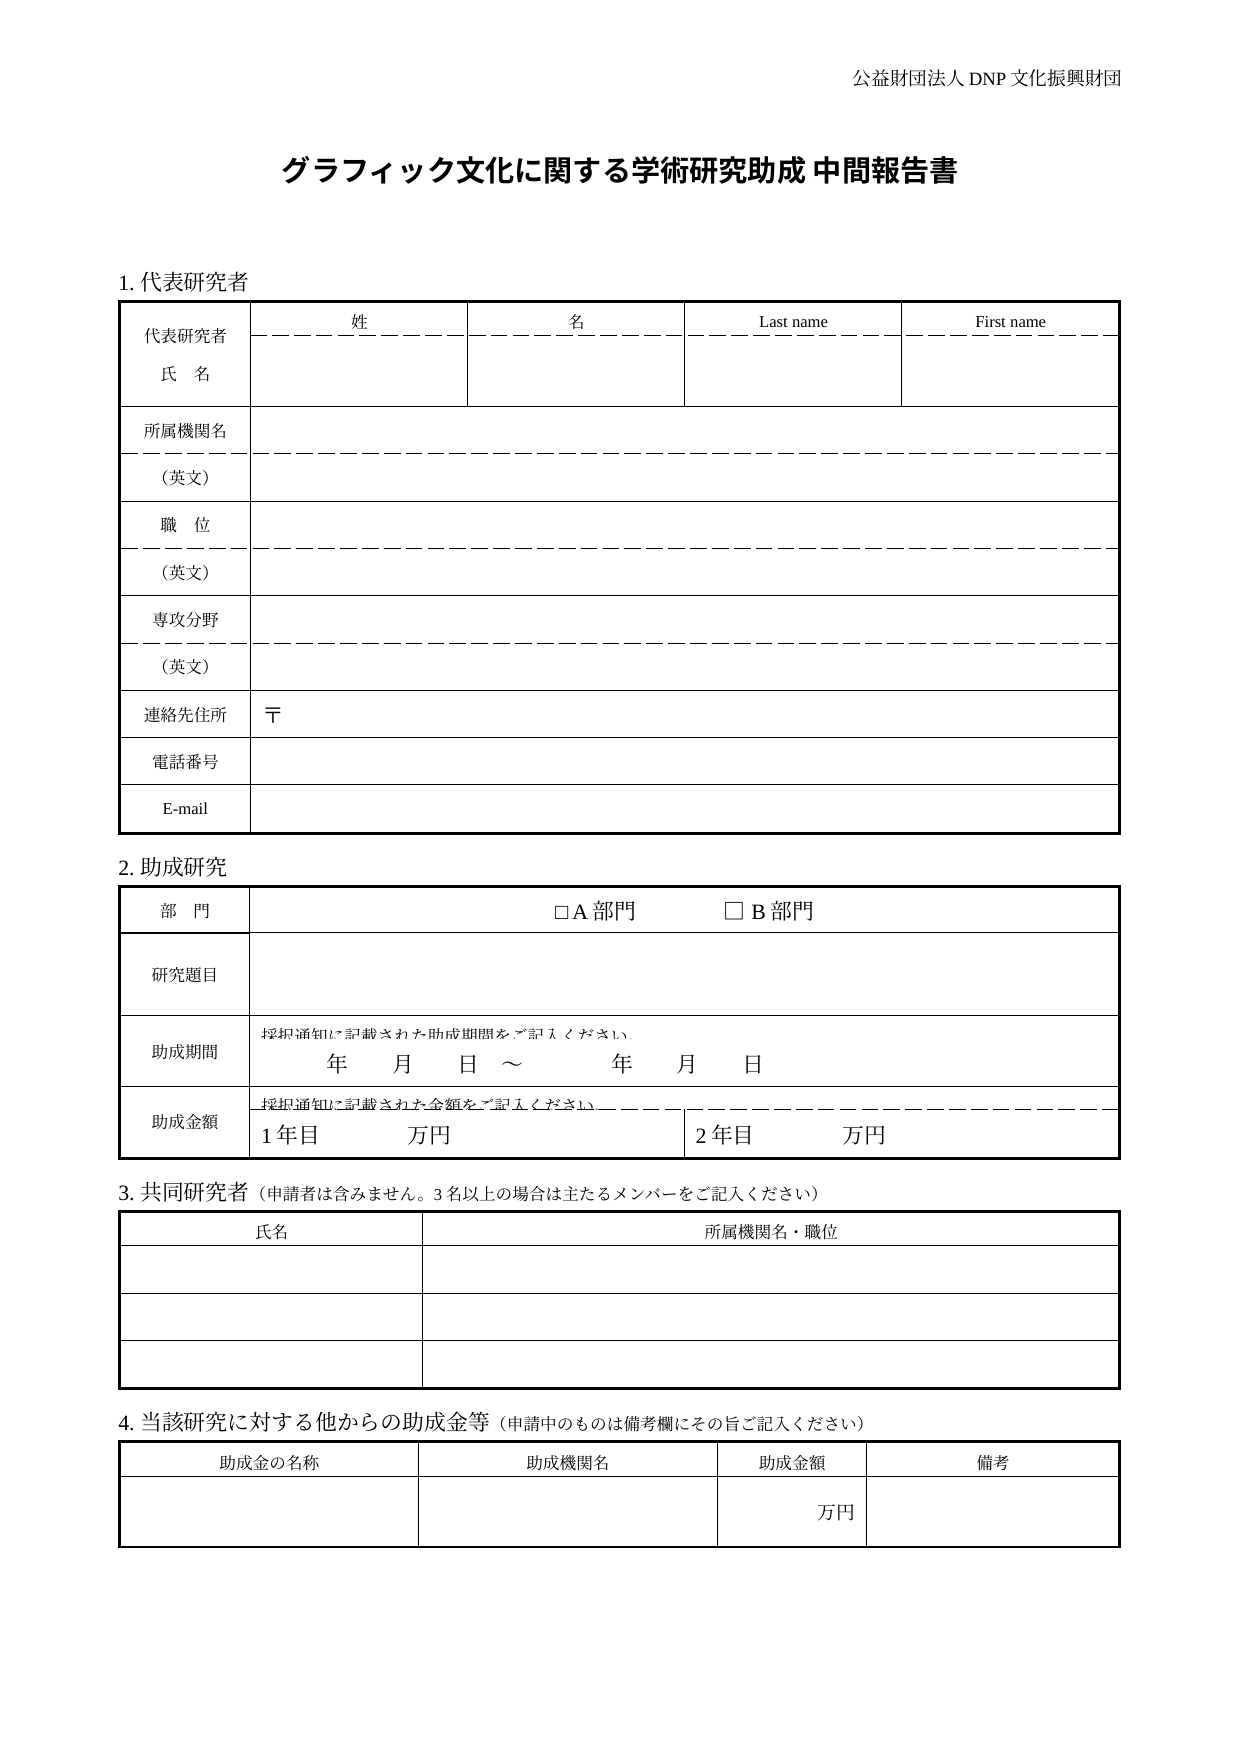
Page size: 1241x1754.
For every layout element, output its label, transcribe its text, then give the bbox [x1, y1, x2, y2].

table_cell 1年目 万円 [250, 1109, 684, 1157]
table_cell [251, 502, 1118, 548]
table_cell [251, 738, 1118, 784]
table_cell [121, 1294, 422, 1340]
table_cell [121, 1477, 418, 1546]
table_cell 助成期間 [121, 1016, 249, 1086]
table_cell E-mail [121, 785, 250, 832]
table_cell 2年目 万円 [685, 1109, 1118, 1157]
table_header 備考 [867, 1443, 1118, 1476]
table_cell 採択通知に記載された金額をご記入ください。 [250, 1087, 1118, 1109]
table_header □ A部門 □ B部門 [250, 888, 1118, 932]
table_cell [251, 548, 1118, 595]
table_cell 専攻分野 [121, 596, 250, 642]
table_cell 採択通知に記載された助成期間をご記入ください。 [250, 1016, 1118, 1038]
table_header 代表研究者 氏 名 [121, 303, 250, 406]
table_cell [251, 407, 1118, 453]
table_cell 〒 [251, 691, 1118, 737]
table_header 部 門 [121, 888, 249, 932]
table_cell [121, 1341, 422, 1387]
text 3. 共同研究者（申請者は含みません。3名以上の場合は主たるメンバーをご記入ください） [118, 1172, 1122, 1210]
table_cell 所属機関名 [121, 407, 250, 453]
table_cell [423, 1341, 1118, 1387]
table_cell 万円 [718, 1477, 866, 1546]
table_cell 年 月 日 ～ 年 月 日 [250, 1038, 1118, 1086]
table_cell [251, 596, 1118, 642]
table_cell [468, 335, 684, 406]
table_cell [685, 335, 901, 406]
table_cell [251, 785, 1118, 832]
table_cell （英文） [121, 643, 250, 690]
table_cell [423, 1246, 1118, 1292]
table_cell [251, 453, 1118, 501]
text 4. 当該研究に対する他からの助成金等（申請中のものは備考欄にその旨ご記入ください） [118, 1403, 1122, 1440]
table_cell [121, 1246, 422, 1292]
table_header 所属機関名・職位 [423, 1213, 1118, 1245]
table_cell 助成金額 [121, 1087, 249, 1157]
table_cell 研究題目 [121, 934, 249, 1015]
table_header 助成機関名 [419, 1443, 717, 1476]
text グラフィック文化に関する学術研究助成 中間報告書 [118, 131, 1122, 206]
table_header 氏名 [121, 1213, 422, 1245]
table_header Last name [685, 303, 901, 335]
table_cell [251, 335, 467, 406]
table_cell [902, 335, 1118, 406]
table_cell 職 位 [121, 502, 250, 548]
text 2. 助成研究 [118, 847, 1122, 885]
table_cell [419, 1477, 717, 1546]
table_header 名 [468, 303, 684, 335]
table_cell [423, 1294, 1118, 1340]
table_cell [250, 933, 1118, 1015]
table_cell （英文） [121, 548, 250, 595]
table_header 姓 [251, 303, 467, 335]
table_cell （英文） [121, 453, 250, 501]
table_header 助成金の名称 [121, 1443, 418, 1476]
table_header 助成金額 [718, 1443, 866, 1476]
table_cell 連絡先住所 [121, 691, 250, 737]
table_cell [251, 643, 1118, 690]
text 1. 代表研究者 [118, 262, 1122, 300]
table_cell [867, 1477, 1118, 1546]
table_header First name [902, 303, 1118, 335]
table_cell 電話番号 [121, 738, 250, 784]
